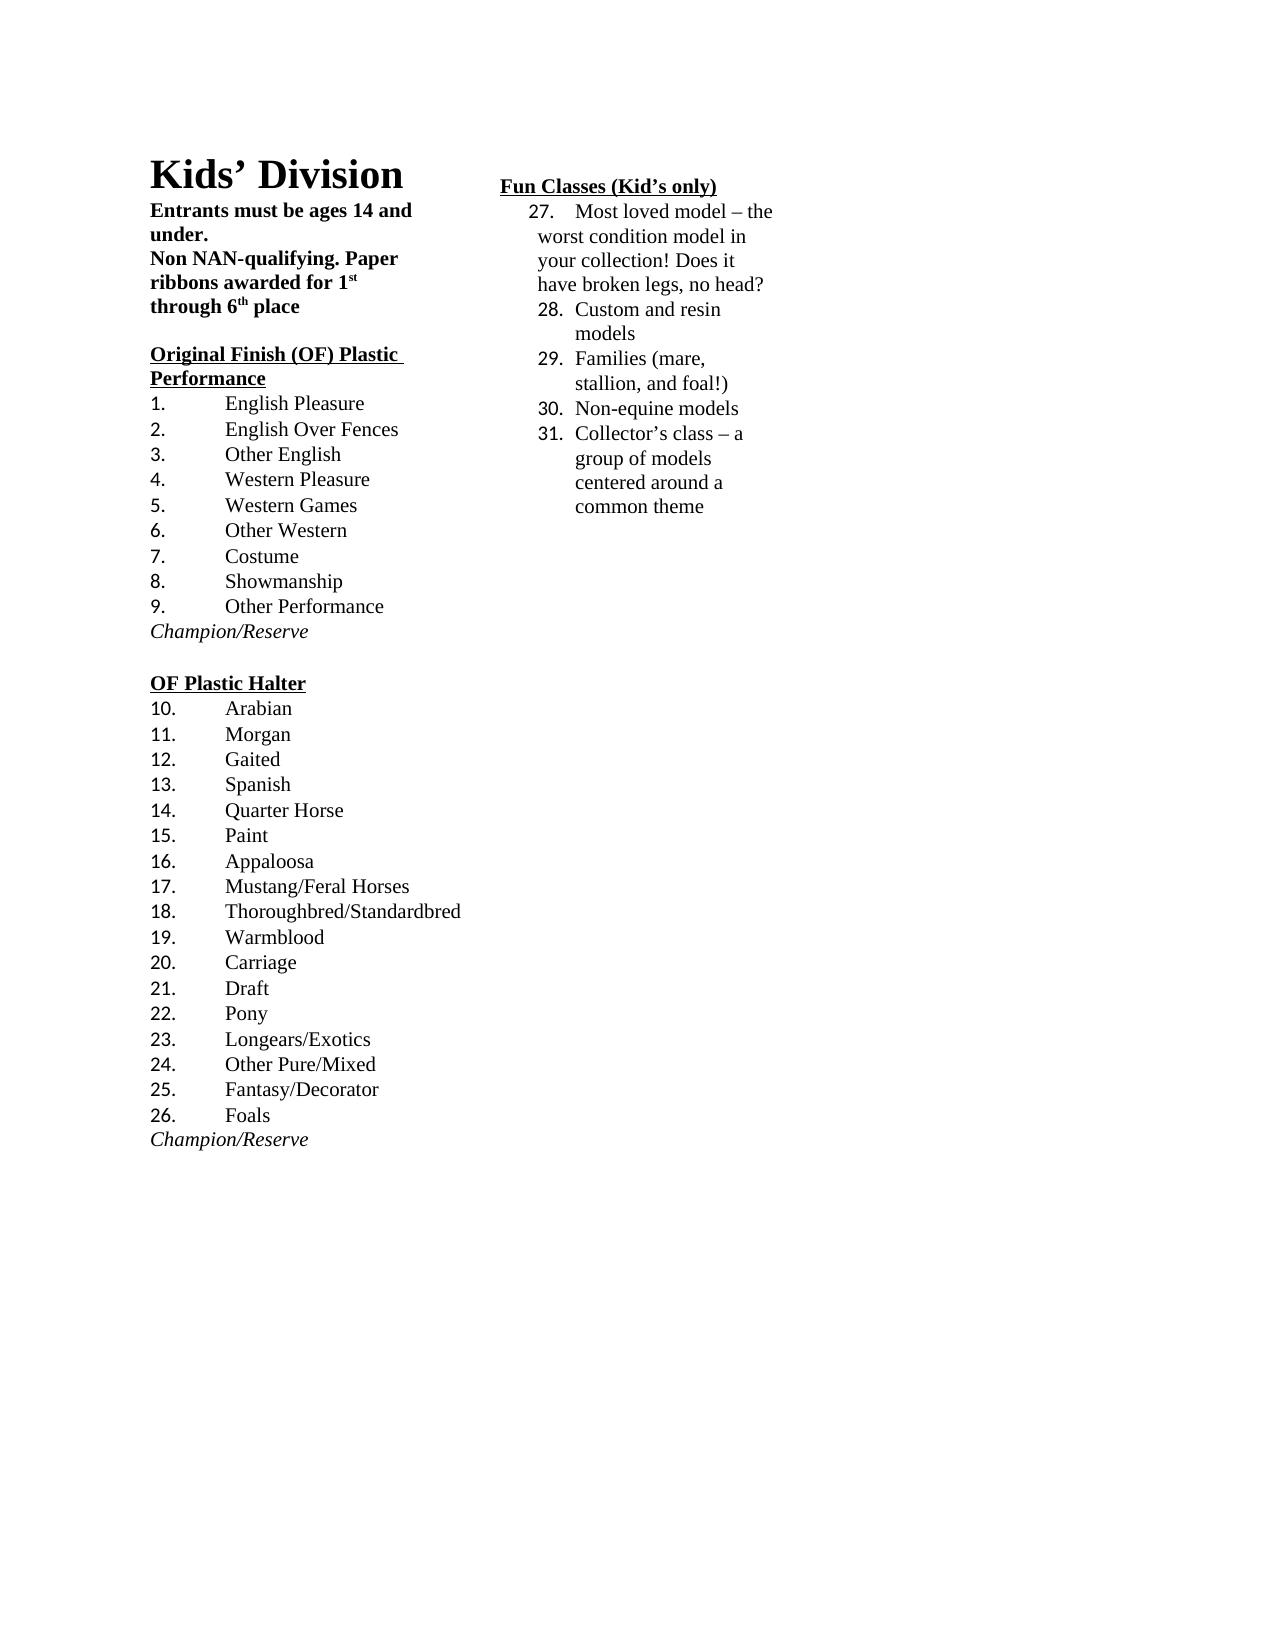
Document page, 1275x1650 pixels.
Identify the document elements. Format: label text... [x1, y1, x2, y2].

list Non-equine models [537, 395, 775, 420]
list Western Pleasure [150, 467, 425, 492]
list Arabian [150, 695, 425, 721]
list Other Performance [150, 594, 425, 619]
text Fun Classes (Kid’s only) [500, 174, 775, 198]
list Custom and resin models [537, 296, 775, 345]
text Champion/Reserve [150, 619, 425, 643]
list Pony [150, 1000, 425, 1026]
list Warmblood [150, 924, 425, 949]
list Draft [150, 975, 425, 1000]
list Western Games [150, 492, 425, 517]
list Spanish [150, 772, 425, 797]
text Entrants must be ages 14 and under. [150, 198, 425, 246]
text Champion/Reserve [150, 1127, 425, 1151]
list Foals [150, 1102, 425, 1127]
list Fantasy/Decorator [150, 1077, 425, 1102]
list Collector’s class – a group of models centered around a common theme [537, 420, 775, 518]
list English Over Fences [150, 416, 425, 441]
list Longears/Exotics [150, 1026, 425, 1051]
list Paint [150, 822, 425, 848]
text Kids’ Division [150, 150, 425, 198]
list Families (mare, stallion, and foal!) [537, 345, 775, 395]
list Carriage [150, 949, 425, 975]
list Other Pure/Mixed [150, 1051, 425, 1077]
list Mustang/Feral Horses [150, 873, 425, 899]
list Morgan [150, 721, 425, 746]
text Non NAN-qualifying. Paper ribbons awarded for 1st through 6th place [150, 246, 425, 318]
list Gaited [150, 746, 425, 772]
list Most loved model – the worst condition model in your collection! Does it have broken legs, no head? [528, 198, 775, 296]
list Costume [150, 543, 425, 568]
list Showmanship [150, 568, 425, 594]
list Thoroughbred/Standardbred [150, 899, 463, 924]
list Other English [150, 441, 425, 467]
text OF Plastic Halter [150, 671, 425, 695]
list Other Western [150, 517, 425, 543]
list Appaloosa [150, 848, 425, 873]
list English Pleasure [150, 390, 425, 416]
list Quarter Horse [150, 797, 425, 822]
text Original Finish (OF) Plastic Performance [150, 342, 425, 390]
